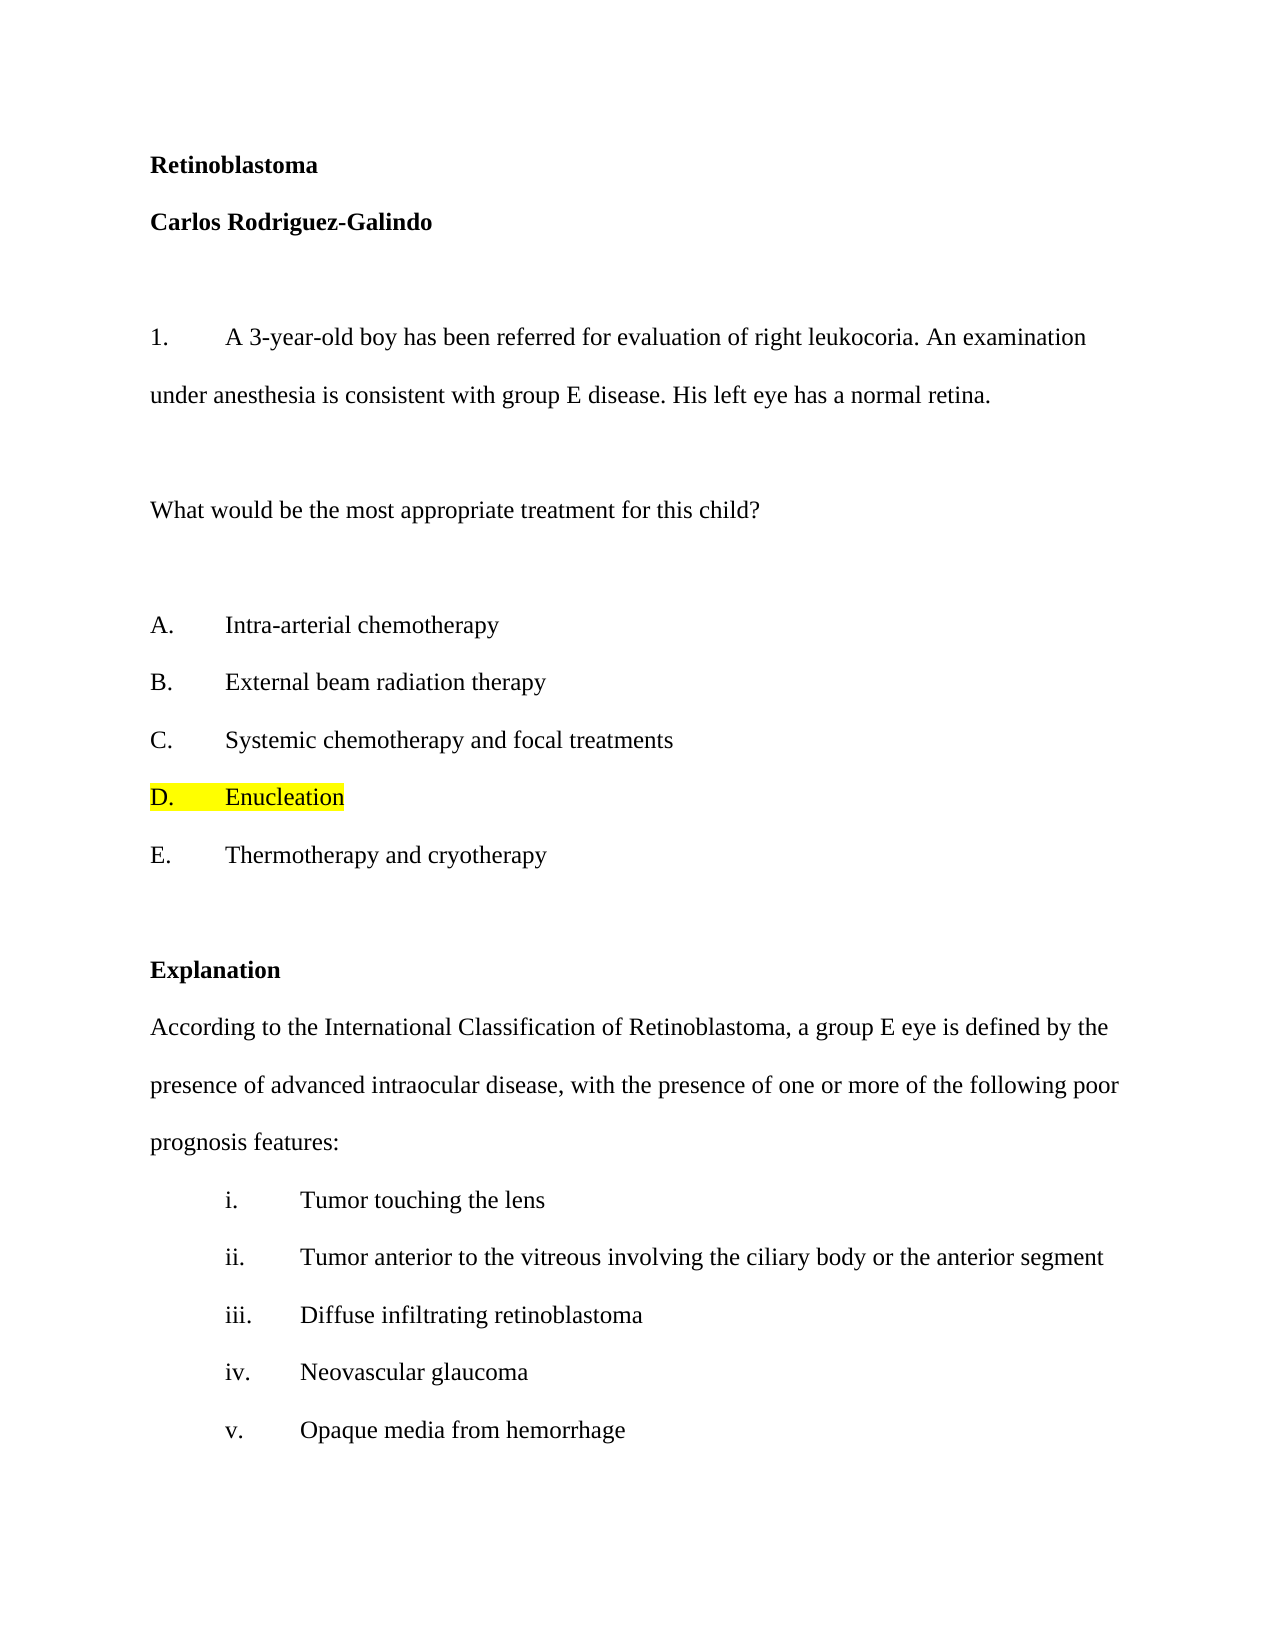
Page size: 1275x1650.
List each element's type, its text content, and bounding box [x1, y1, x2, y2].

text i. Tumor touching the lens [150, 1185, 1125, 1214]
text Carlos Rodriguez-Galindo [150, 207, 1125, 236]
text A. Intra-arterial chemotherapy [150, 610, 1125, 639]
text Explanation [150, 955, 1125, 984]
text 1. A 3-year-old boy has been referred for evaluation of right leukocoria. An examination under anesthesia is consistent with group E disease. His left eye has a normal retina. [150, 322, 1125, 409]
text Retinoblastoma [150, 150, 1125, 179]
text E. Thermotherapy and cryotherapy [150, 840, 1125, 869]
text iii. Diffuse infiltrating retinoblastoma [150, 1300, 1125, 1329]
text C. Systemic chemotherapy and focal treatments [150, 725, 1125, 754]
text According to the International Classification of Retinoblastoma, a group E eye is defined by the presence of advanced intraocular disease, with the presence of one or more of the following poor prognosis features: [150, 1012, 1125, 1156]
text v. Opaque media from hemorrhage [150, 1415, 1125, 1444]
text B. External beam radiation therapy [150, 667, 1125, 696]
text ii. Tumor anterior to the vitreous involving the ciliary body or the anterior segment [150, 1242, 1125, 1271]
text What would be the most appropriate treatment for this child? [150, 495, 1125, 524]
text iv. Neovascular glaucoma [150, 1357, 1125, 1386]
text D. Enucleation [150, 782, 1125, 811]
